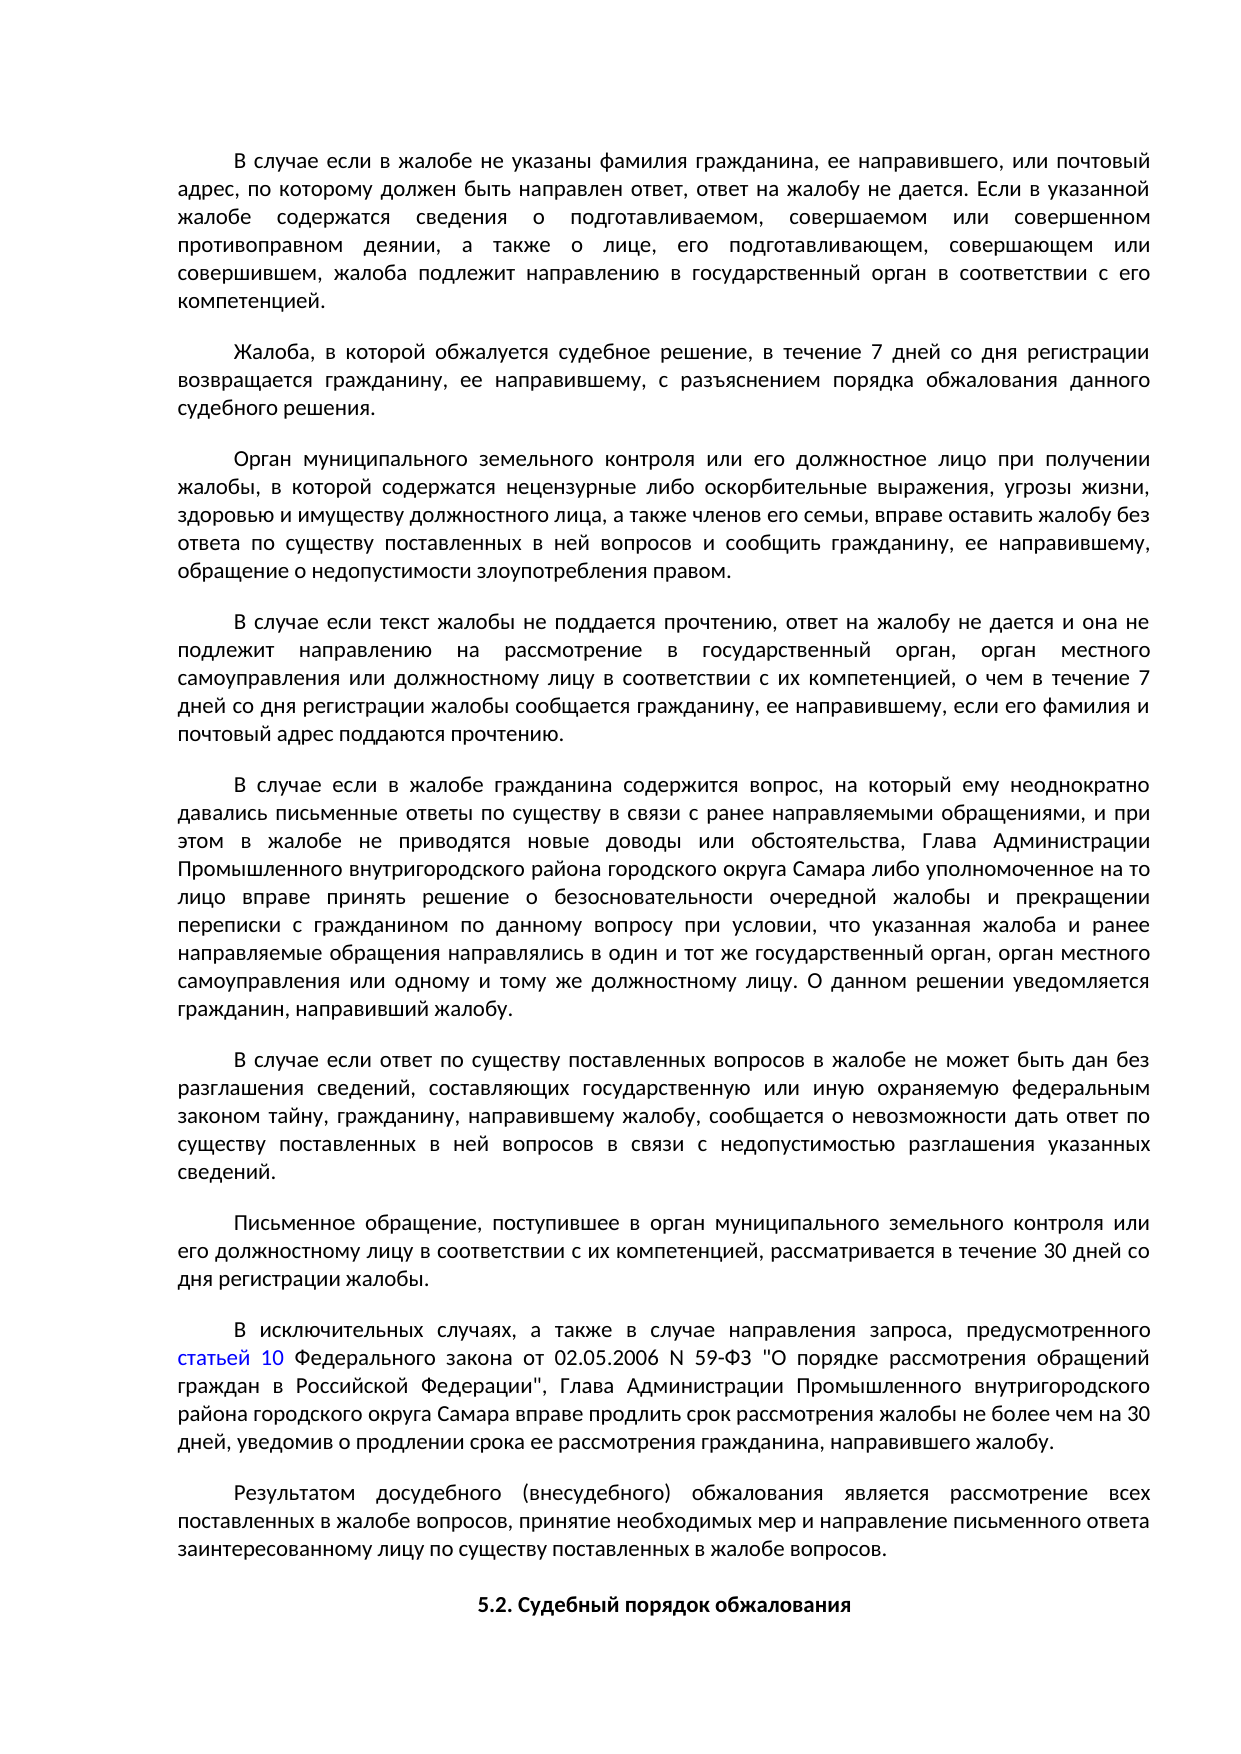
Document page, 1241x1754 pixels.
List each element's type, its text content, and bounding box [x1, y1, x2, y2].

text Письменное обращение, поступившее в орган муниципального земельного контроля или его должностному лицу в соответствии с их компетенцией, рассматривается в течение 30 дней со дня регистрации жалобы. [177, 1208, 1152, 1292]
text В случае если ответ по существу поставленных вопросов в жалобе не может быть дан без разглашения сведений, составляющих государственную или иную охраняемую федеральным законом тайну, гражданину, направившему жалобу, сообщается о невозможности дать ответ по существу поставленных в ней вопросов в связи с недопустимостью разглашения указанных сведений. [177, 1045, 1152, 1185]
title 5.2. Судебный порядок обжалования [177, 1590, 1152, 1618]
text В исключительных случаях, а также в случае направления запроса, предусмотренного статьей 10 Федерального закона от 02.05.2006 N 59-ФЗ "О порядке рассмотрения обращений граждан в Российской Федерации", Глава Администрации Промышленного внутригородского района городского округа Самара вправе продлить срок рассмотрения жалобы не более чем на 30 дней, уведомив о продлении срока ее рассмотрения гражданина, направившего жалобу. [177, 1315, 1152, 1455]
text Жалоба, в которой обжалуется судебное решение, в течение 7 дней со дня регистрации возвращается гражданину, ее направившему, с разъяснением порядка обжалования данного судебного решения. [177, 337, 1152, 421]
text Орган муниципального земельного контроля или его должностное лицо при получении жалобы, в которой содержатся нецензурные либо оскорбительные выражения, угрозы жизни, здоровью и имуществу должностного лица, а также членов его семьи, вправе оставить жалобу без ответа по существу поставленных в ней вопросов и сообщить гражданину, ее направившему, обращение о недопустимости злоупотребления правом. [177, 444, 1152, 584]
text В случае если в жалобе гражданина содержится вопрос, на который ему неоднократно давались письменные ответы по существу в связи с ранее направляемыми обращениями, и при этом в жалобе не приводятся новые доводы или обстоятельства, Глава Администрации Промышленного внутригородского района городского округа Самара либо уполномоченное на то лицо вправе принять решение о безосновательности очередной жалобы и прекращении переписки с гражданином по данному вопросу при условии, что указанная жалоба и ранее направляемые обращения направлялись в один и тот же государственный орган, орган местного самоуправления или одному и тому же должностному лицу. О данном решении уведомляется гражданин, направивший жалобу. [177, 770, 1152, 1022]
text Результатом досудебного (внесудебного) обжалования является рассмотрение всех поставленных в жалобе вопросов, принятие необходимых мер и направление письменного ответа заинтересованному лицу по существу поставленных в жалобе вопросов. [177, 1478, 1152, 1562]
text В случае если текст жалобы не поддается прочтению, ответ на жалобу не дается и она не подлежит направлению на рассмотрение в государственный орган, орган местного самоуправления или должностному лицу в соответствии с их компетенцией, о чем в течение 7 дней со дня регистрации жалобы сообщается гражданину, ее направившему, если его фамилия и почтовый адрес поддаются прочтению. [177, 607, 1152, 747]
text В случае если в жалобе не указаны фамилия гражданина, ее направившего, или почтовый адрес, по которому должен быть направлен ответ, ответ на жалобу не дается. Если в указанной жалобе содержатся сведения о подготавливаемом, совершаемом или совершенном противоправном деянии, а также о лице, его подготавливающем, совершающем или совершившем, жалоба подлежит направлению в государственный орган в соответствии с его компетенцией. [177, 146, 1152, 314]
